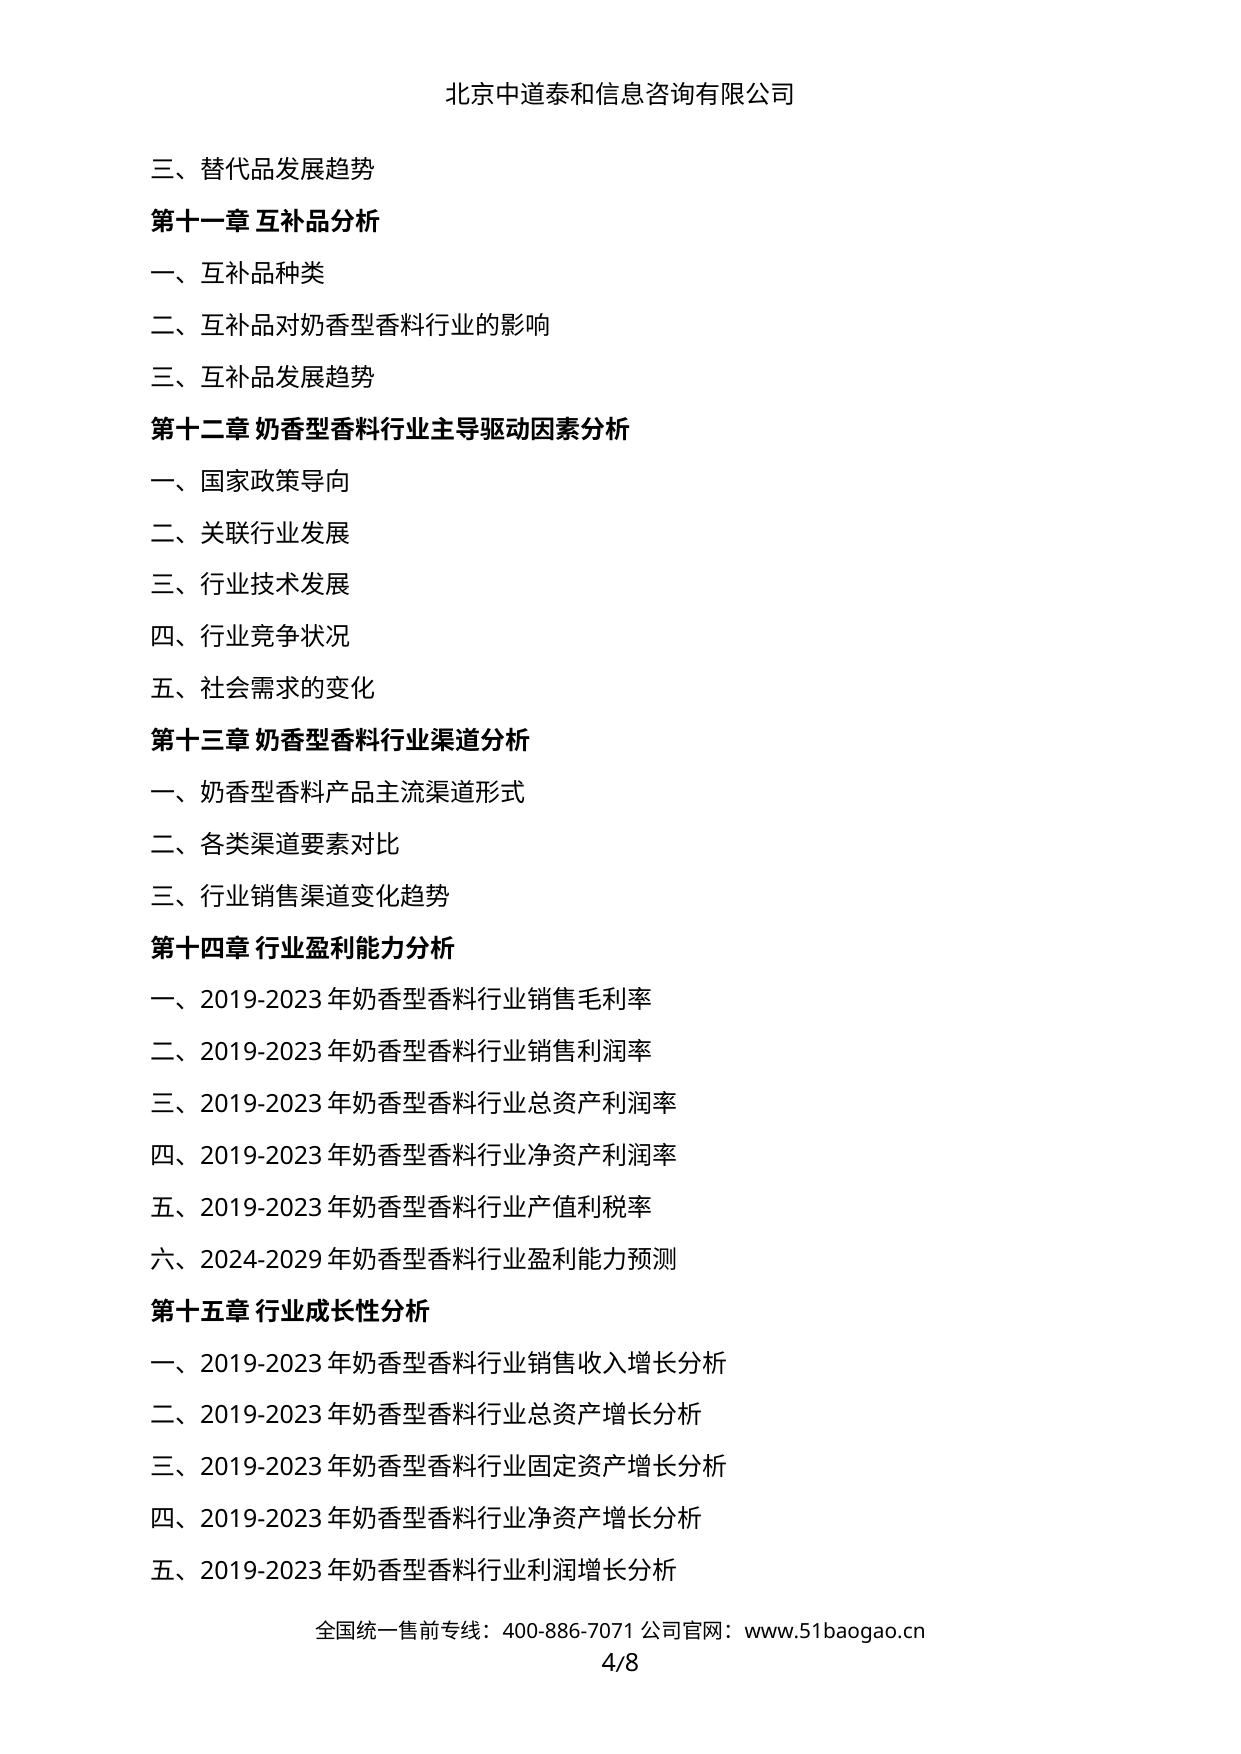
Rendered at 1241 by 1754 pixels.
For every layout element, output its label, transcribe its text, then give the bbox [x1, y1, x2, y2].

text 四、行业竞争状况 [150, 617, 1090, 653]
text 一、奶香型香料产品主流渠道形式 [150, 772, 1090, 809]
text 二、2019-2023年奶香型香料行业总资产增长分析 [150, 1395, 1090, 1431]
text 一、互补品种类 [150, 254, 1090, 290]
text 四、2019-2023年奶香型香料行业净资产利润率 [150, 1136, 1090, 1172]
text 二、关联行业发展 [150, 513, 1090, 549]
text 第十一章 互补品分析 [150, 202, 1090, 238]
text 四、2019-2023年奶香型香料行业净资产增长分析 [150, 1499, 1090, 1535]
text 三、行业技术发展 [150, 565, 1090, 601]
text 五、2019-2023年奶香型香料行业产值利税率 [150, 1187, 1090, 1224]
text 二、各类渠道要素对比 [150, 824, 1090, 861]
text 第十四章 行业盈利能力分析 [150, 928, 1090, 964]
text 三、2019-2023年奶香型香料行业总资产利润率 [150, 1084, 1090, 1120]
text 三、互补品发展趋势 [150, 357, 1090, 394]
text 二、互补品对奶香型香料行业的影响 [150, 306, 1090, 342]
text 第十三章 奶香型香料行业渠道分析 [150, 721, 1090, 757]
text 三、2019-2023年奶香型香料行业固定资产增长分析 [150, 1447, 1090, 1483]
text 二、2019-2023年奶香型香料行业销售利润率 [150, 1032, 1090, 1068]
text 三、行业销售渠道变化趋势 [150, 876, 1090, 912]
text 六、2024-2029年奶香型香料行业盈利能力预测 [150, 1239, 1090, 1276]
text 一、2019-2023年奶香型香料行业销售收入增长分析 [150, 1343, 1090, 1379]
text 五、社会需求的变化 [150, 669, 1090, 705]
text 第十五章 行业成长性分析 [150, 1291, 1090, 1327]
text 一、2019-2023年奶香型香料行业销售毛利率 [150, 980, 1090, 1016]
text 三、替代品发展趋势 [150, 150, 1090, 186]
text 五、2019-2023年奶香型香料行业利润增长分析 [150, 1551, 1090, 1587]
text 一、国家政策导向 [150, 461, 1090, 497]
text 第十二章 奶香型香料行业主导驱动因素分析 [150, 409, 1090, 446]
